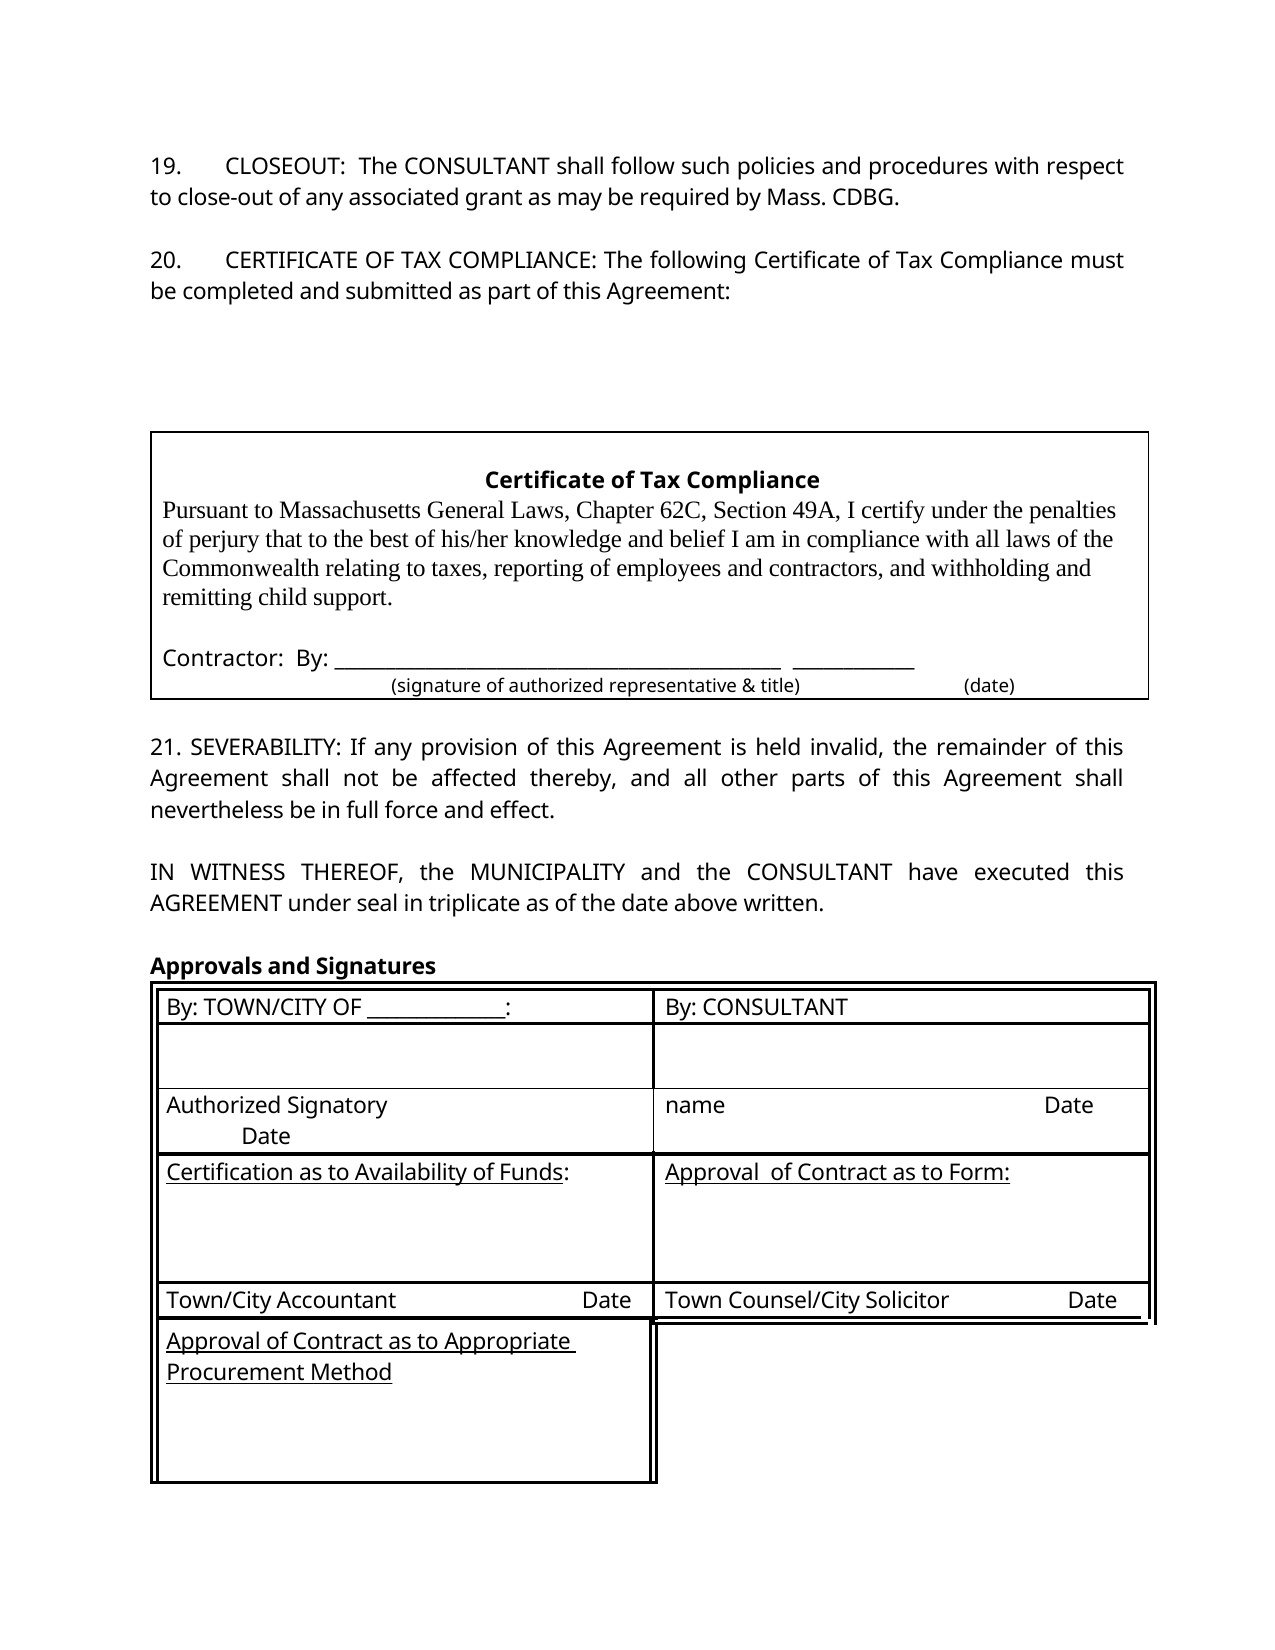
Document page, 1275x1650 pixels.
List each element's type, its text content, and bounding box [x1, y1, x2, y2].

table_header By: CONSULTANT [654, 984, 1152, 1022]
table_header By: TOWN/CITY OF ______________: [155, 984, 653, 1022]
table_cell [655, 1316, 1152, 1481]
text IN WITNESS THEREOF, the MUNICIPALITY and the CONSULTANT have executed this AGREEMENT under seal in triplicate as of the date above written. [150, 856, 1125, 919]
table_header Certificate of Tax Compliance Pursuant to Massachusetts General Laws, Chapter 62C, Section 49A, I certify under the penalties of perjury that to the best of his/her knowledge and belief I am in compliance with all laws of the Commonwealth relating to taxes, reporting of employees and contractors, and withholding and remitting child support. Contractor: By: ____________________________________________ ____________ (signature of authorized representative & title) (date) [152, 433, 1148, 698]
text 19. CLOSEOUT: The CONSULTANT shall follow such policies and procedures with respect to close-out of any associated grant as may be required by Mass. CDBG. [150, 150, 1125, 212]
table_cell Approval of Contract as to Appropriate Procurement Method [159, 1320, 649, 1481]
table_cell Town/City Accountant Date [159, 1284, 652, 1316]
text Approvals and Signatures [150, 950, 1125, 981]
table_cell Authorized Signatory Date [159, 1089, 653, 1151]
table_cell [159, 1025, 652, 1087]
text 20. CERTIFICATE OF TAX COMPLIANCE: The following Certificate of Tax Compliance must be completed and submitted as part of this Agreement: [150, 244, 1125, 306]
text 21. SEVERABILITY: If any provision of this Agreement is held invalid, the remainder of this Agreement shall not be affected thereby, and all other parts of this Agreement shall nevertheless be in full force and effect. [150, 731, 1125, 825]
table_cell Approval of Contract as to Form: [655, 1156, 1148, 1281]
table_cell Certification as to Availability of Funds: [159, 1156, 652, 1281]
table_cell name Date [654, 1089, 1148, 1151]
table_cell Town Counsel/City Solicitor Date [655, 1284, 1148, 1316]
table_cell [655, 1025, 1148, 1087]
